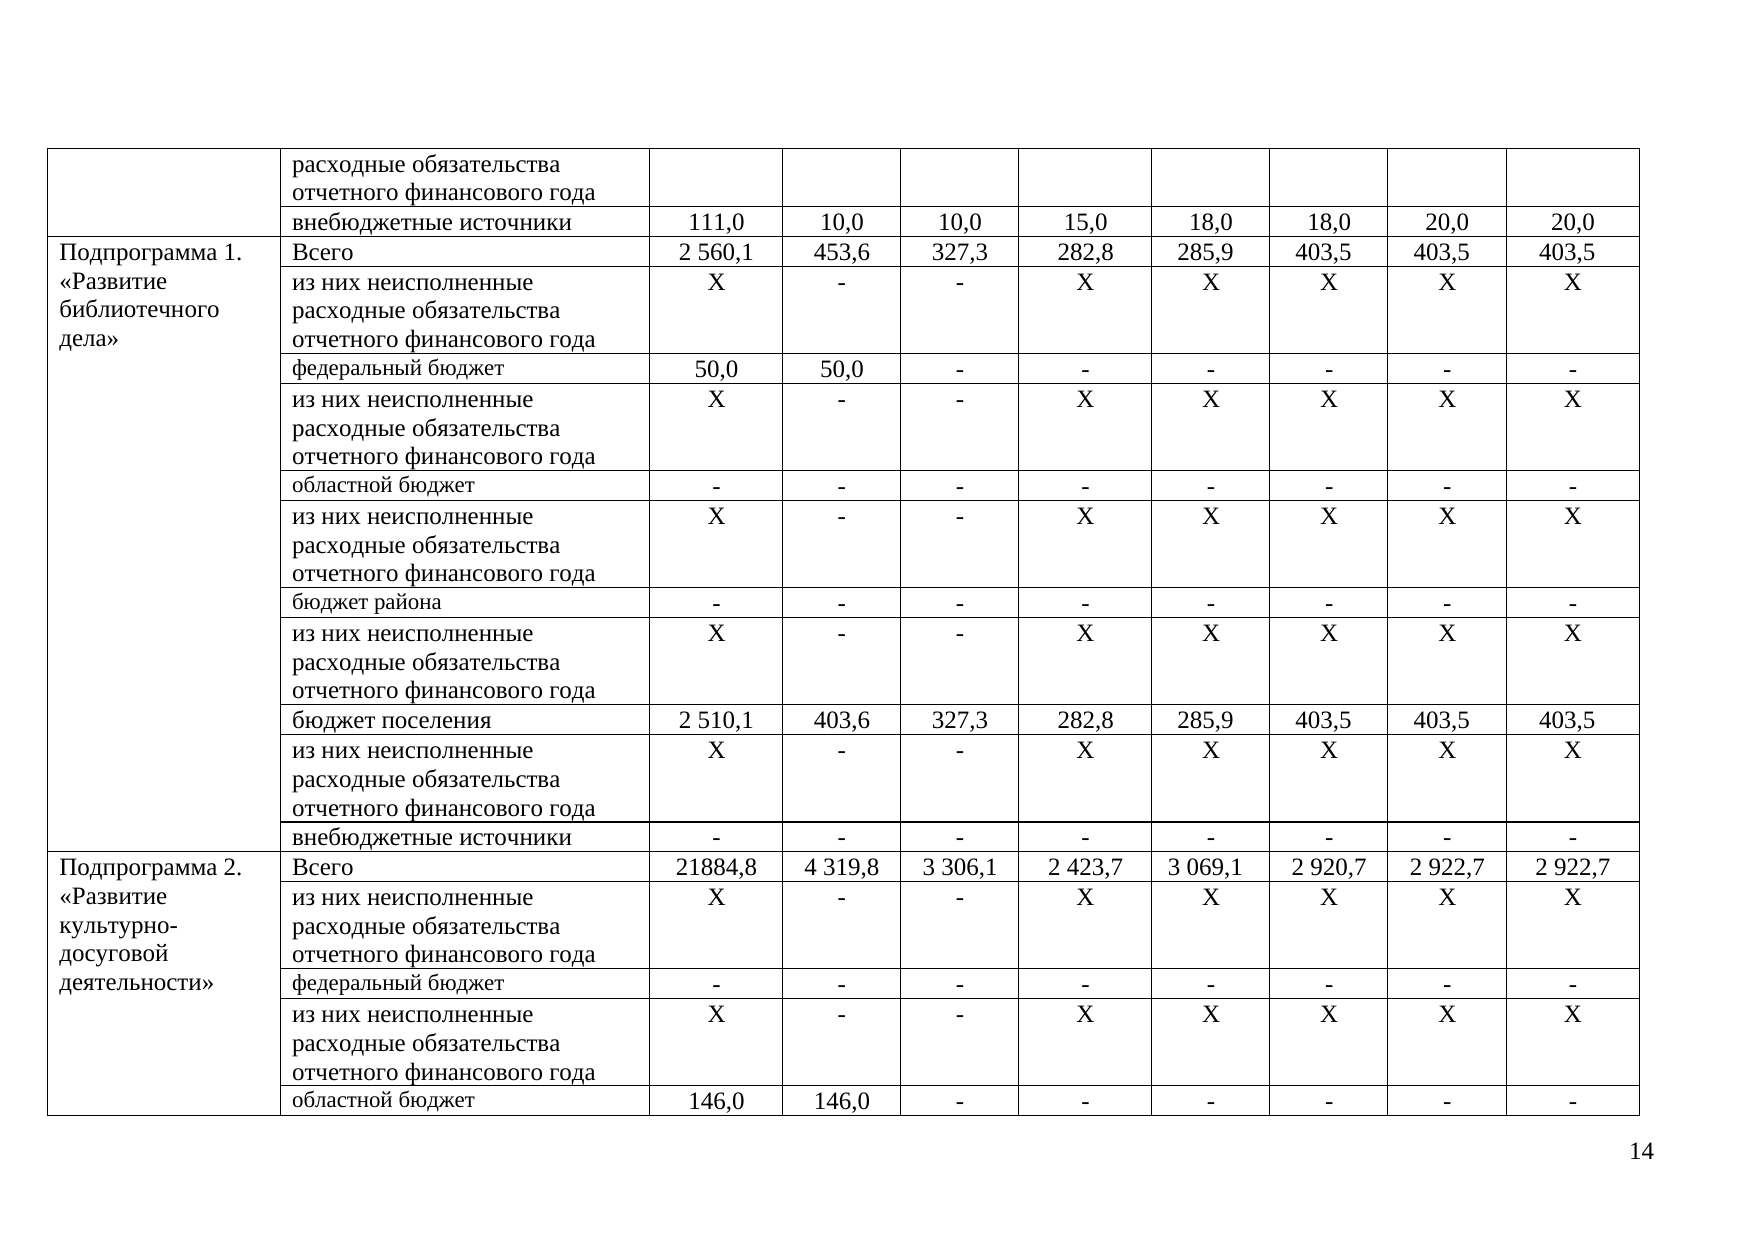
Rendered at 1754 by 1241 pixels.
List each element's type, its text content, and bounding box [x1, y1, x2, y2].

table_cell - [901, 354, 1018, 383]
table_cell бюджет района [281, 588, 649, 617]
table_cell - [650, 471, 782, 500]
table_cell Х [1152, 999, 1269, 1085]
table_cell 327,3 [901, 237, 1018, 266]
table_cell Х [650, 501, 782, 587]
table_cell Х [1388, 618, 1506, 704]
table_cell - [901, 999, 1018, 1085]
table_cell Х [1152, 618, 1269, 704]
table_cell 10,0 [783, 207, 900, 236]
table_cell Х [1388, 149, 1506, 206]
table_cell 2 920,7 [1270, 852, 1387, 881]
table_cell Х [1507, 149, 1639, 206]
table_cell 403,5 [1507, 237, 1639, 266]
table_cell Х [1152, 149, 1269, 206]
table_cell - [783, 999, 900, 1085]
table_cell из них неисполненные расходные обязательства отчетного финансового года [281, 735, 649, 821]
table_cell 403,5 [1507, 705, 1639, 734]
table_cell - [1388, 1086, 1506, 1115]
table_cell Х [650, 267, 782, 353]
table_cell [281, 882, 649, 968]
table_cell - [1388, 823, 1506, 851]
table_cell 4 319,8 [783, 852, 900, 881]
table_cell 282,8 [1019, 705, 1151, 734]
table_cell - [1019, 823, 1151, 851]
table_cell - [1270, 354, 1387, 383]
table_cell Х [1507, 501, 1639, 587]
table_cell - [1507, 823, 1639, 851]
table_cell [281, 999, 649, 1085]
table_cell областной бюджет [281, 1086, 649, 1115]
table_cell - [901, 588, 1018, 617]
table_cell Х [1388, 384, 1506, 470]
table_cell внебюджетные источники [281, 823, 649, 851]
table_cell 10,0 [901, 207, 1018, 236]
table_cell 21884,8 [650, 852, 782, 881]
table_cell - [901, 149, 1018, 206]
table_cell Х [650, 384, 782, 470]
table_cell Всего [281, 852, 649, 881]
table_cell 403,6 [783, 705, 900, 734]
table_cell - [901, 1086, 1018, 1115]
table_cell - [1019, 588, 1151, 617]
table_cell Х [1152, 882, 1269, 968]
table_cell - [1507, 1086, 1639, 1115]
table_cell 111,0 [650, 207, 782, 236]
table_cell - [1388, 969, 1506, 998]
table_cell - [1019, 471, 1151, 500]
table_cell 285,9 [1152, 237, 1269, 266]
table_cell - [1019, 1086, 1151, 1115]
table_cell Подпрограмма 1. «Развитие библиотечного дела» [48, 237, 280, 851]
table_cell Х [1507, 267, 1639, 353]
table_cell Х [1019, 267, 1151, 353]
table_cell Х [1507, 735, 1639, 821]
table_cell 146,0 [783, 1086, 900, 1115]
table_cell Х [1270, 384, 1387, 470]
table_cell - [1152, 823, 1269, 851]
table_cell - [783, 149, 900, 206]
table_cell областной бюджет [281, 471, 649, 500]
table_cell 2 560,1 [650, 237, 782, 266]
table_cell - [901, 471, 1018, 500]
table_cell - [783, 267, 900, 353]
table_cell - [1152, 969, 1269, 998]
table_cell - [783, 882, 900, 968]
table_cell Х [1270, 618, 1387, 704]
table_cell - [901, 384, 1018, 470]
table_cell Х [650, 618, 782, 704]
table_cell - [901, 823, 1018, 851]
table_cell - [901, 969, 1018, 998]
table_cell федеральный бюджет [281, 354, 649, 383]
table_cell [281, 149, 649, 206]
table_cell - [1507, 354, 1639, 383]
table_cell Х [1388, 882, 1506, 968]
table_cell - [1152, 588, 1269, 617]
table_cell Х [650, 999, 782, 1085]
table_cell - [1507, 969, 1639, 998]
table_cell - [783, 969, 900, 998]
table_cell - [783, 823, 900, 851]
table_cell Х [1019, 384, 1151, 470]
table_cell - [1152, 354, 1269, 383]
table_cell Х [1019, 501, 1151, 587]
table_cell 50,0 [783, 354, 900, 383]
table_cell - [901, 267, 1018, 353]
table_cell - [1388, 588, 1506, 617]
table_cell бюджет поселения [281, 705, 649, 734]
table_cell Х [1152, 384, 1269, 470]
table_cell внебюджетные источники [281, 207, 649, 236]
table_cell Х [1270, 267, 1387, 353]
table_cell Подпрограмма 2. «Развитие культурно-досуговой деятельности» [48, 852, 280, 1115]
table_cell Х [1270, 882, 1387, 968]
table_cell Х [1152, 501, 1269, 587]
table_cell Х [1388, 267, 1506, 353]
table_cell - [1019, 969, 1151, 998]
table_cell Х [1388, 999, 1506, 1085]
table_cell из них неисполненные расходные обязательства отчетного финансового года [281, 501, 649, 587]
table_cell - [1507, 471, 1639, 500]
table_cell - [1152, 1086, 1269, 1115]
table_cell из них неисполненные расходные обязательства отчетного финансового года [281, 267, 649, 353]
table_cell Х [1270, 149, 1387, 206]
table_cell Х [1019, 882, 1151, 968]
table_cell Х [650, 149, 782, 206]
table_cell - [901, 882, 1018, 968]
table_cell Х [1507, 999, 1639, 1085]
table_cell 146,0 [650, 1086, 782, 1115]
table_cell - [650, 588, 782, 617]
table_cell Х [650, 735, 782, 821]
table_cell Х [1019, 149, 1151, 206]
table_cell - [901, 501, 1018, 587]
table_cell - [783, 735, 900, 821]
table_cell 50,0 [650, 354, 782, 383]
table_cell Х [1388, 501, 1506, 587]
table_cell 282,8 [1019, 237, 1151, 266]
table_cell из них неисполненные расходные обязательства отчетного финансового года [281, 618, 649, 704]
table_cell Х [1019, 999, 1151, 1085]
table_cell - [783, 588, 900, 617]
table_cell Х [1152, 267, 1269, 353]
table_cell 453,6 [783, 237, 900, 266]
table_cell из них неисполненные расходные обязательства отчетного финансового года [281, 384, 649, 470]
table_cell Х [1270, 999, 1387, 1085]
table_cell - [783, 384, 900, 470]
table_cell - [1270, 1086, 1387, 1115]
table_cell Х [1507, 882, 1639, 968]
table_cell Х [1019, 618, 1151, 704]
table_cell - [783, 501, 900, 587]
table_cell - [1270, 588, 1387, 617]
table_cell Х [1388, 735, 1506, 821]
table_cell - [1388, 354, 1506, 383]
table_cell Х [1019, 735, 1151, 821]
table_cell - [1270, 823, 1387, 851]
table_cell 18,0 [1152, 207, 1269, 236]
table_cell 403,5 [1270, 705, 1387, 734]
table_cell 3 069,1 [1152, 852, 1269, 881]
table_cell Всего [281, 237, 649, 266]
table_cell 3 306,1 [901, 852, 1018, 881]
table_cell - [1507, 588, 1639, 617]
table_cell Х [1507, 618, 1639, 704]
table_cell 403,5 [1388, 705, 1506, 734]
table_cell 2 423,7 [1019, 852, 1151, 881]
table_cell - [1388, 471, 1506, 500]
table_cell 2 922,7 [1507, 852, 1639, 881]
table_cell 403,5 [1270, 237, 1387, 266]
table_cell федеральный бюджет [281, 969, 649, 998]
table_cell - [1019, 354, 1151, 383]
table_cell - [650, 823, 782, 851]
table_cell - [1270, 969, 1387, 998]
table_cell 403,5 [1388, 237, 1506, 266]
table_cell - [650, 969, 782, 998]
table_cell - [783, 471, 900, 500]
table_cell Х [1507, 384, 1639, 470]
table_cell 2 510,1 [650, 705, 782, 734]
table_cell 327,3 [901, 705, 1018, 734]
table_cell 20,0 [1507, 207, 1639, 236]
table_cell - [783, 618, 900, 704]
table_cell - [1152, 471, 1269, 500]
table_cell Х [650, 882, 782, 968]
table_cell 15,0 [1019, 207, 1151, 236]
table_cell - [1270, 471, 1387, 500]
table_cell Х [1152, 735, 1269, 821]
table_cell - [901, 618, 1018, 704]
table_cell 18,0 [1270, 207, 1387, 236]
table_cell 285,9 [1152, 705, 1269, 734]
table_cell Х [1270, 735, 1387, 821]
table_cell 20,0 [1388, 207, 1506, 236]
table_cell 2 922,7 [1388, 852, 1506, 881]
table_cell - [901, 735, 1018, 821]
table_cell Х [1270, 501, 1387, 587]
